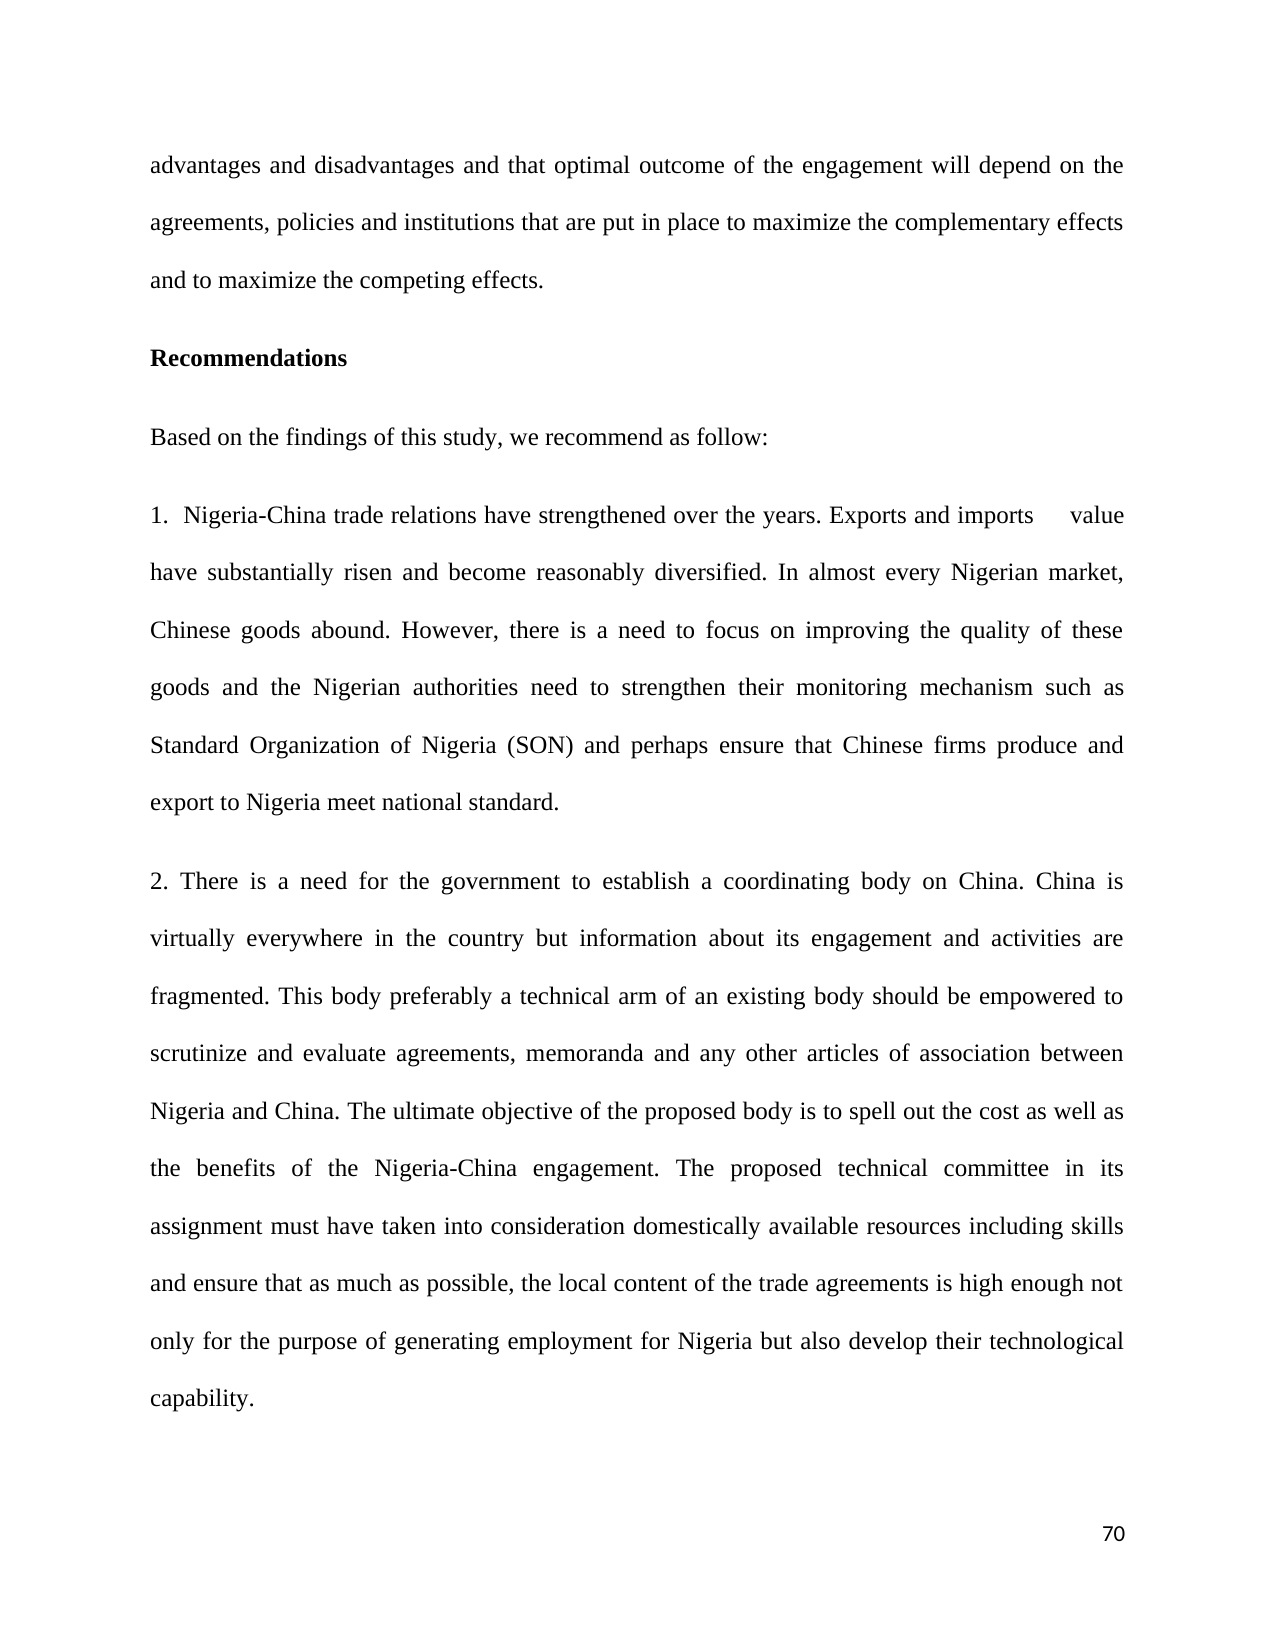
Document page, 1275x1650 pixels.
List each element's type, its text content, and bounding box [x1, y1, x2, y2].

text 1. Nigeria-China trade relations have strengthened over the years. Exports and imports value have substantially risen and become reasonably diversified. In almost every Nigerian market, Chinese goods abound. However, there is a need to focus on improving the quality of these goods and the Nigerian authorities need to strengthen their monitoring mechanism such as Standard Organization of Nigeria (SON) and perhaps ensure that Chinese firms produce and export to Nigeria meet national standard. [150, 500, 1125, 816]
text Recommendations [150, 343, 1125, 372]
text 2. There is a need for the government to establish a coordinating body on China. China is virtually everywhere in the country but information about its engagement and activities are fragmented. This body preferably a technical arm of an existing body should be empowered to scrutinize and evaluate agreements, memoranda and any other articles of association between Nigeria and China. The ultimate objective of the proposed body is to spell out the cost as well as the benefits of the Nigeria-China engagement. The proposed technical committee in its assignment must have taken into consideration domestically available resources including skills and ensure that as much as possible, the local content of the trade agreements is high enough not only for the purpose of generating employment for Nigeria but also develop their technological capability. [150, 866, 1125, 1412]
text Based on the findings of this study, we recommend as follow: [150, 422, 1125, 450]
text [150, 150, 1125, 294]
